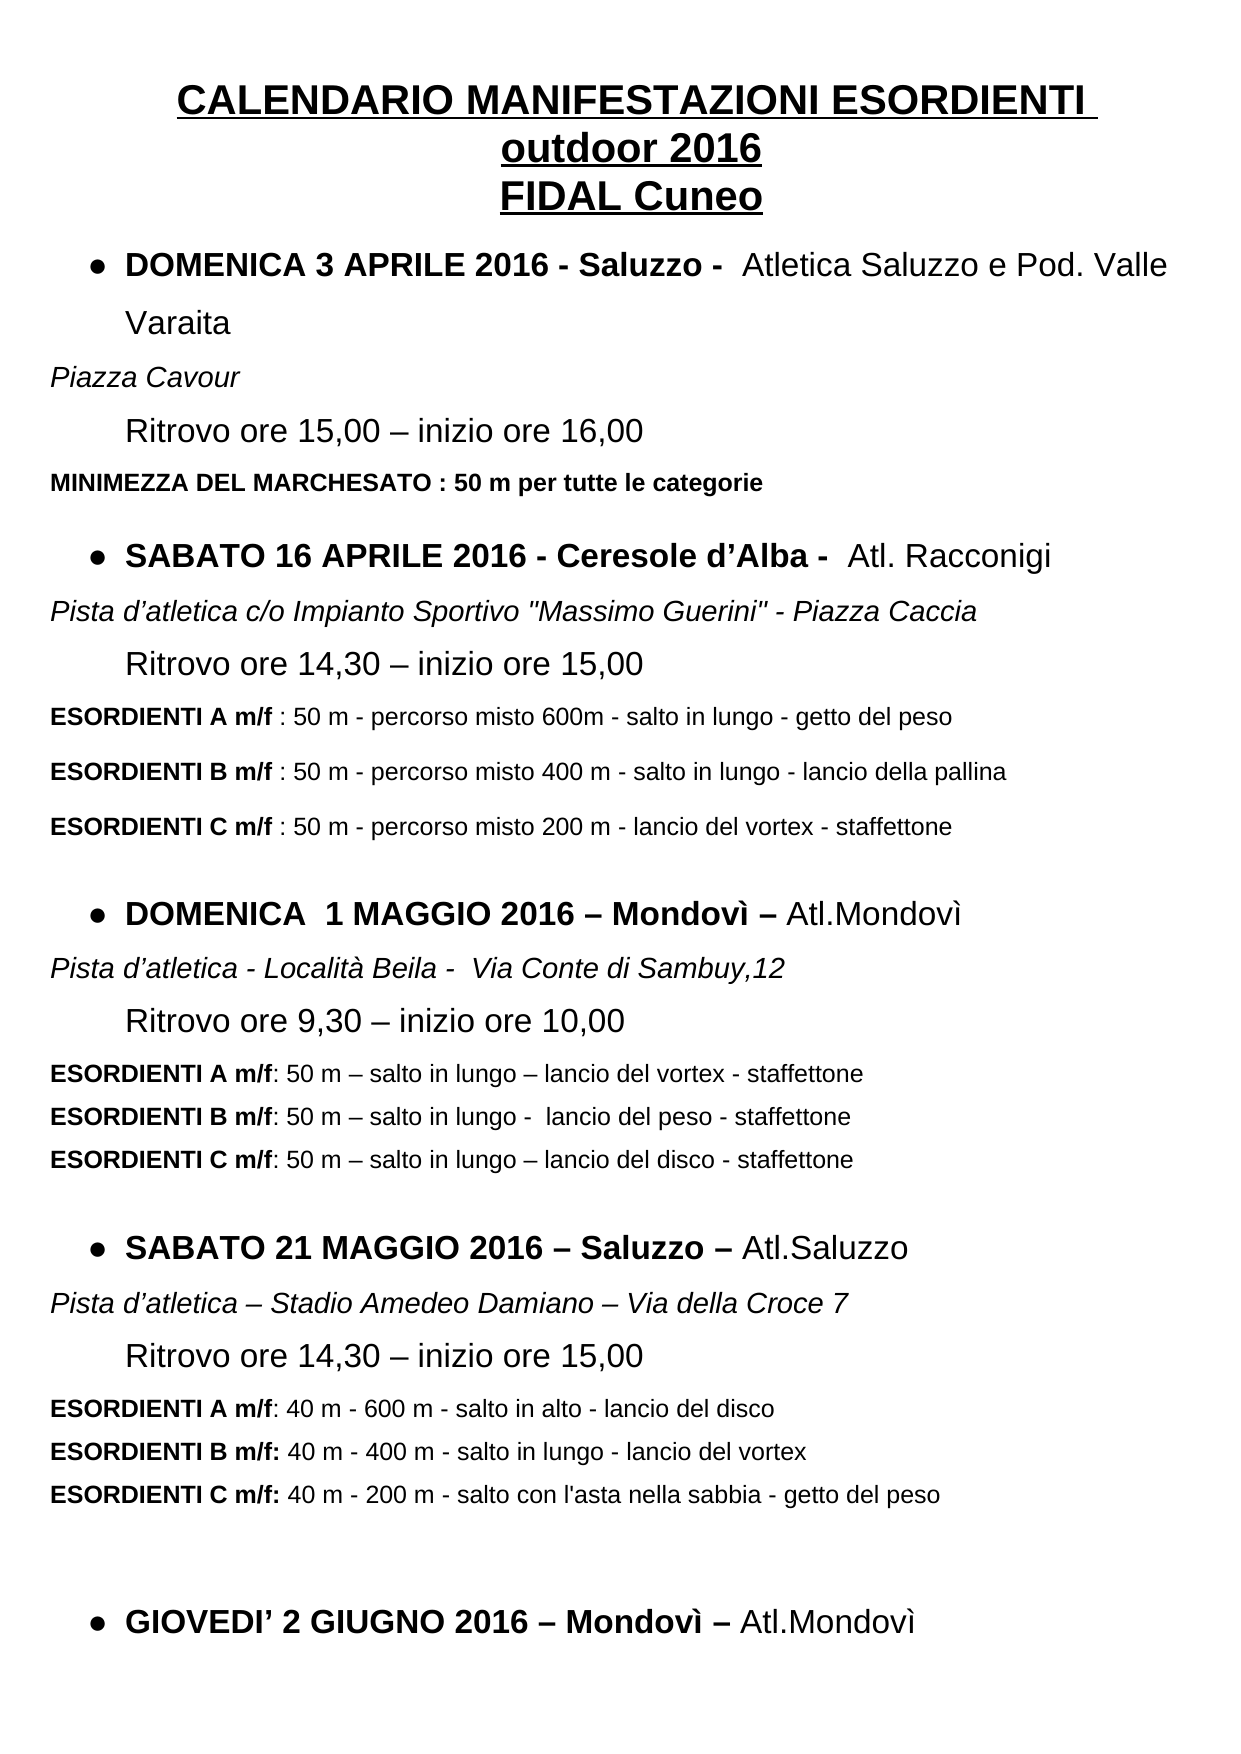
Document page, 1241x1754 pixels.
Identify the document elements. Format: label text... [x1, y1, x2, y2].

list DOMENICA 1 MAGGIO 2016 – Mondovì – Atl.Mondovì [87, 894, 1212, 932]
text ESORDIENTI C m/f : 50 m - percorso misto 200 m - lancio del vortex - staffettone [50, 812, 1212, 841]
text outdoor 2016 [50, 123, 1212, 171]
text Pista d’atletica c/o Impianto Sportivo "Massimo Guerini" - Piazza Caccia [50, 594, 1212, 628]
text Ritrovo ore 9,30 – inizio ore 10,00 [125, 1002, 1212, 1040]
list SABATO 16 APRILE 2016 - Ceresole d’Alba - Atl. Racconigi [87, 536, 1212, 575]
list DOMENICA 3 APRILE 2016 - Saluzzo - Atletica Saluzzo e Pod. Valle Varaita [87, 245, 1212, 341]
text ESORDIENTI A m/f : 50 m - percorso misto 600m - salto in lungo - getto del peso [50, 702, 1212, 731]
text Piazza Cavour [50, 360, 1212, 394]
text Ritrovo ore 14,30 – inizio ore 15,00 [125, 1336, 1212, 1374]
text FIDAL Cuneo [50, 171, 1212, 219]
text Pista d’atletica – Stadio Amedeo Damiano – Via della Croce 7 [50, 1286, 1212, 1319]
text MINIMEZZA DEL MARCHESATO : 50 m per tutte le categorie [50, 468, 1212, 497]
text Pista d’atletica - Località Beila - Via Conte di Sambuy,12 [50, 951, 1212, 985]
text ESORDIENTI A m/f: 50 m – salto in lungo – lancio del vortex - staffettone [50, 1059, 1212, 1088]
text ESORDIENTI B m/f: 50 m – salto in lungo - lancio del peso - staffettone [50, 1102, 1212, 1131]
text ESORDIENTI B m/f : 50 m - percorso misto 400 m - salto in lungo - lancio della pallina [50, 757, 1212, 786]
list GIOVEDI’ 2 GIUGNO 2016 – Mondovì – Atl.Mondovì [87, 1602, 1212, 1640]
text ESORDIENTI C m/f: 40 m - 200 m - salto con l'asta nella sabbia - getto del peso [50, 1480, 1212, 1508]
text CALENDARIO MANIFESTAZIONI ESORDIENTI [50, 75, 1212, 123]
list SABATO 21 MAGGIO 2016 – Saluzzo – Atl.Saluzzo [87, 1228, 1212, 1266]
text Ritrovo ore 15,00 – inizio ore 16,00 [125, 411, 1212, 449]
text ESORDIENTI C m/f: 50 m – salto in lungo – lancio del disco - staffettone [50, 1145, 1212, 1174]
text Ritrovo ore 14,30 – inizio ore 15,00 [125, 644, 1212, 683]
text ESORDIENTI A m/f: 40 m - 600 m - salto in alto - lancio del disco [50, 1393, 1212, 1422]
text ESORDIENTI B m/f: 40 m - 400 m - salto in lungo - lancio del vortex [50, 1437, 1212, 1465]
